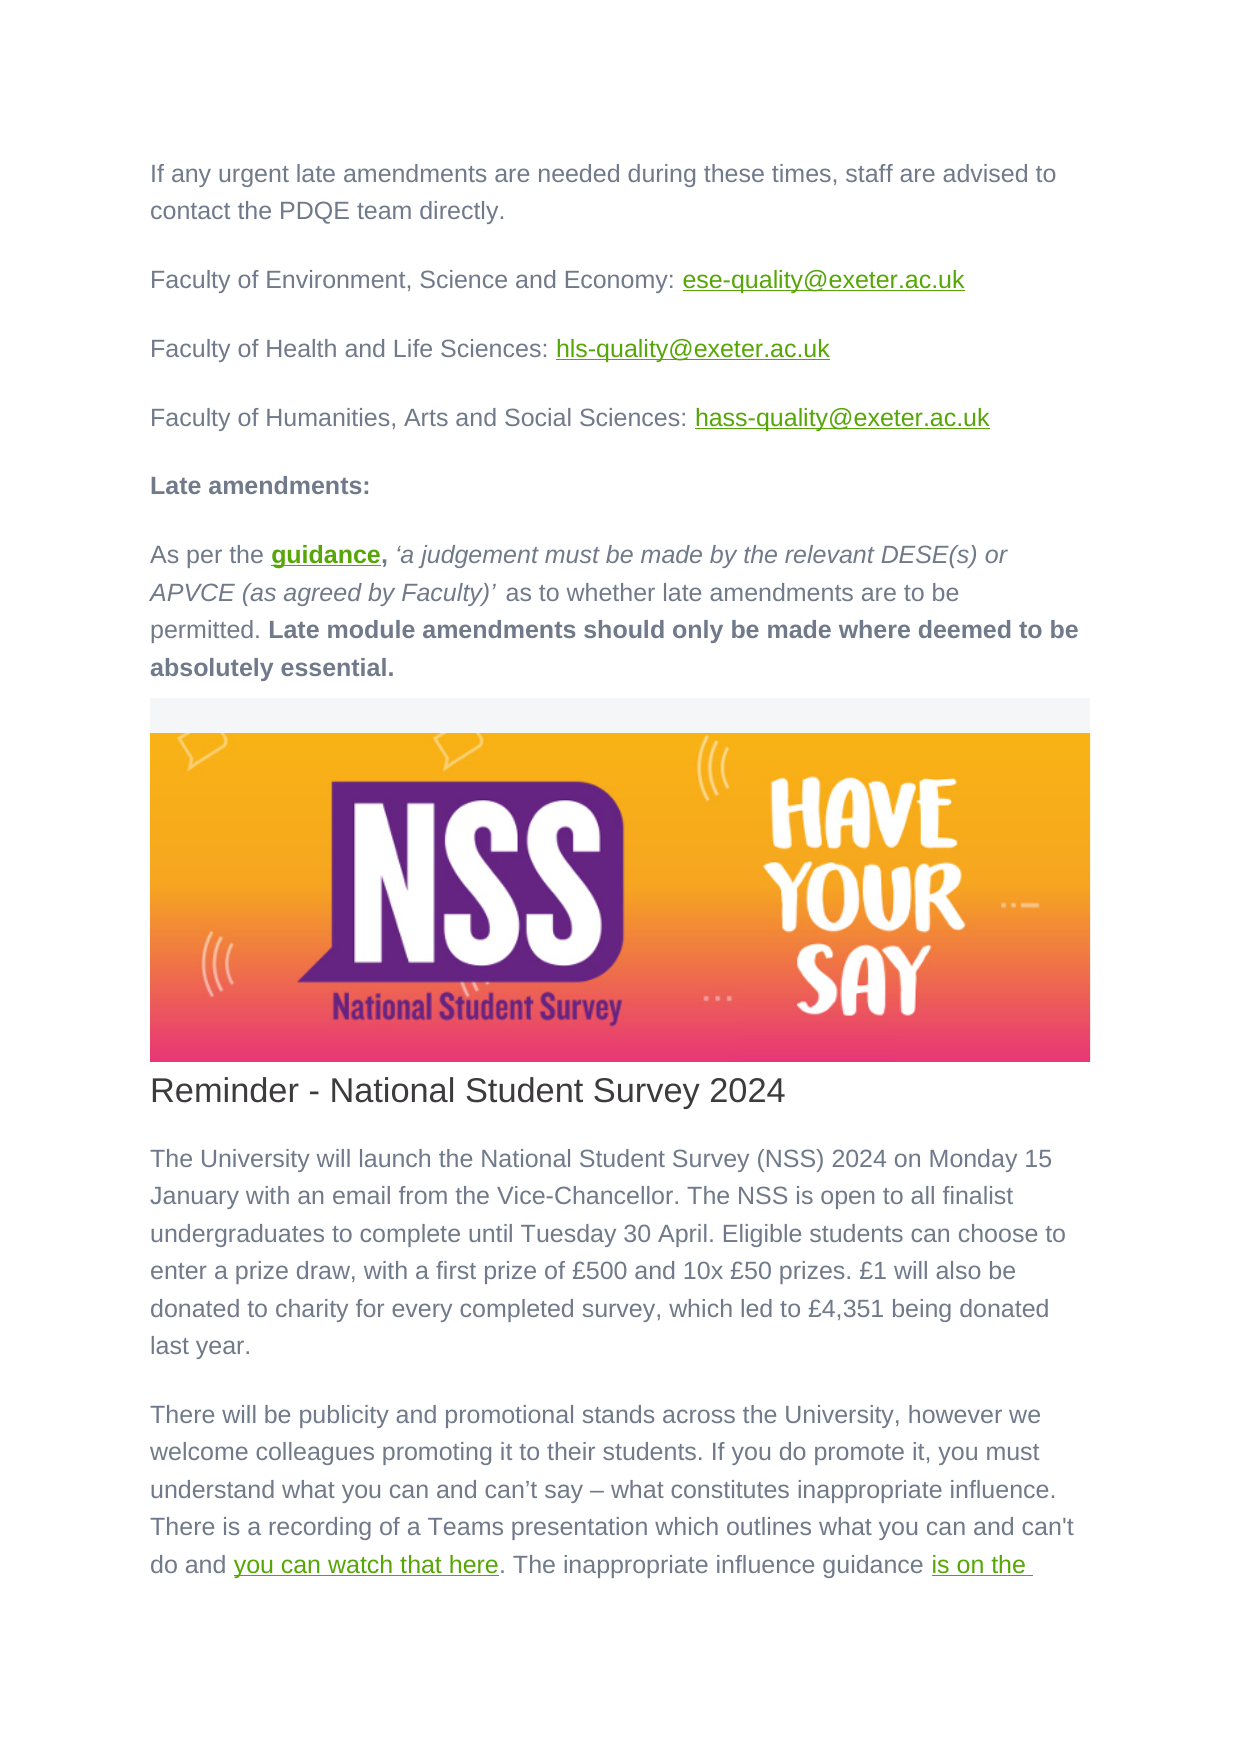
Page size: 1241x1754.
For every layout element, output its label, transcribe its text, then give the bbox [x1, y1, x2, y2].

text The University will launch the National Student Survey (NSS) 2024 on Monday 15 January with an email from the Vice-Chancellor. The NSS is open to all finalist undergraduates to complete until Tuesday 30 April. Eligible students can choose to enter a prize draw, with a first prize of £500 and 10x £50 prizes. £1 will also be donated to charity for every completed survey, which led to £4,351 being donated last year. [150, 1135, 1090, 1360]
text Faculty of Health and Life Sciences: hls-quality@exeter.ac.uk [150, 325, 1090, 362]
picture [150, 733, 1091, 1062]
text Faculty of Humanities, Arts and Social Sciences: hass-quality@exeter.ac.uk [150, 394, 1090, 431]
text Reminder - National Student Survey 2024 [150, 1062, 1090, 1110]
text Faculty of Environment, Science and Economy: ese-quality@exeter.ac.uk [150, 256, 1090, 294]
text As per the guidance, ‘a judgement must be made by the relevant DESE(s) or APVCE (as agreed by Faculty)’ as to whether late amendments are to be permitted. Late module amendments should only be made where deemed to be absolutely essential. [150, 531, 1090, 681]
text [150, 1391, 1090, 1578]
text If any urgent late amendments are needed during these times, staff are advised to contact the PDQE team directly. [150, 150, 1090, 225]
text Late amendments: [150, 462, 1090, 500]
